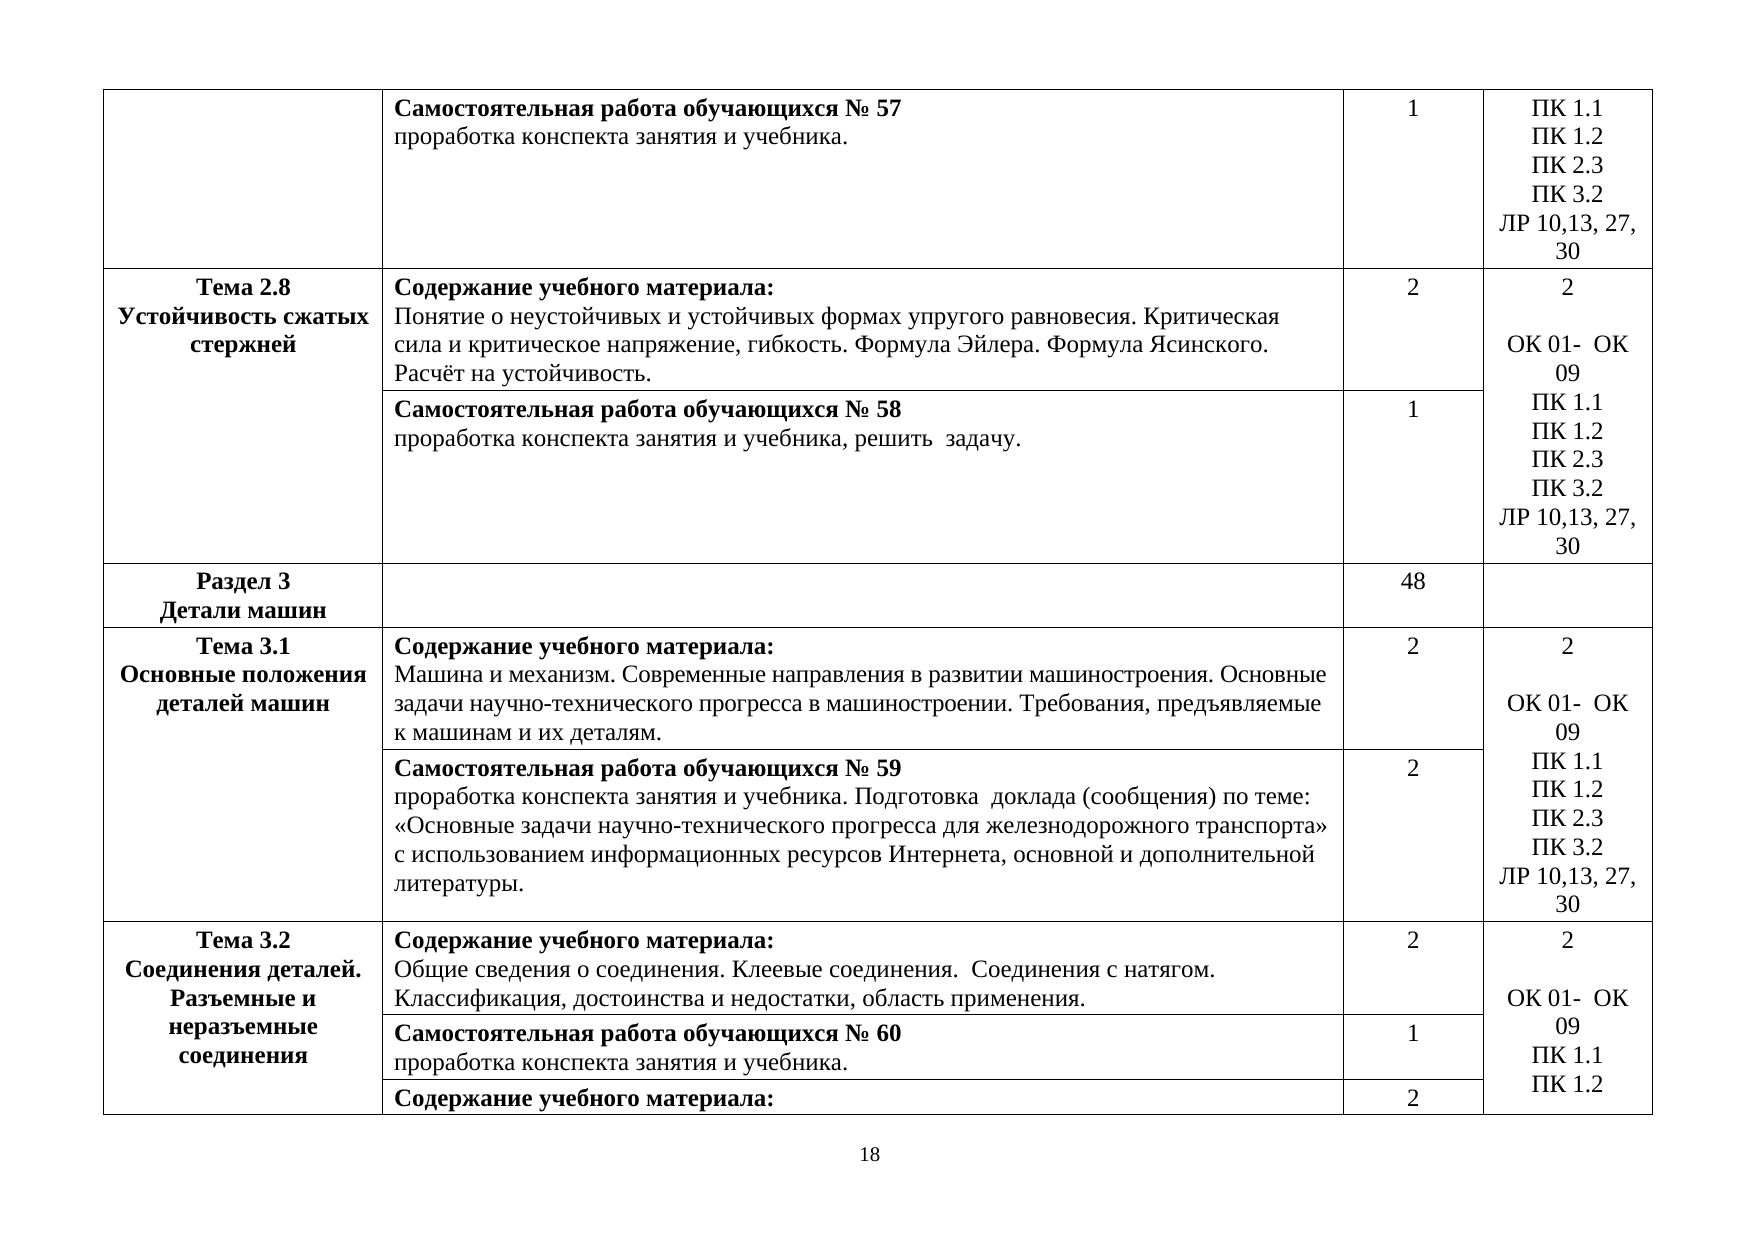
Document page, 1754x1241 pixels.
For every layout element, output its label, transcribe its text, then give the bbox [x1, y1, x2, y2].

table_cell 2 ОК 01- ОК 09 ПК 1.1 ПК 1.2 ПК 2.3 ПК 3.2 ЛР 10,13, 27, 30 [1484, 269, 1652, 562]
table_cell 2 ОК 01- ОК 09 ПК 1.1 ПК 1.2 ПК 2.3 ПК 3.2 ЛР 10,13, 27, 30 [1484, 628, 1652, 921]
table_cell Тема 2.8 Устойчивость сжатых стержней [104, 269, 382, 562]
table_cell Содержание учебного материала: Машина и механизм. Современные направления в развитии машиностроения. Основные задачи научно-технического прогресса в машиностроении. Требования, предъявляемые к машинам и их деталям. [383, 628, 1343, 749]
table_cell Раздел 3 Детали машин [104, 564, 382, 627]
table_cell [1484, 564, 1652, 627]
table_cell 1 [1344, 1015, 1483, 1079]
table_cell 2 ОК 01- ОК 09 ПК 1.1 ПК 1.2 ПК 2.3 ПК 3.2 ЛР 10,13, 27, 30 [1484, 922, 1652, 1114]
table_cell [383, 564, 1343, 627]
table_cell Самостоятельная работа обучающихся № 60 проработка конспекта занятия и учебника. [383, 1015, 1343, 1079]
table_cell 2 [1344, 922, 1483, 1014]
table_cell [383, 1080, 1343, 1114]
table_cell 2 [1344, 628, 1483, 749]
table_cell Содержание учебного материала: Общие сведения о соединения. Клеевые соединения. Соединения с натягом. Классификация, достоинства и недостатки, область применения. [383, 922, 1343, 1014]
table_cell Самостоятельная работа обучающихся № 59 проработка конспекта занятия и учебника. Подготовка доклада (сообщения) по теме: «Основные задачи научно-технического прогресса для железнодорожного транспорта» с использованием информационных ресурсов Интернета, основной и дополнительной литературы. [383, 750, 1343, 921]
table_cell 2 [1344, 750, 1483, 921]
table_cell 48 [1344, 564, 1483, 627]
table_cell 2 [1344, 269, 1483, 390]
table_cell Тема 3.2 Соединения деталей. Разъемные и неразъемные соединения [104, 922, 382, 1114]
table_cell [1484, 90, 1652, 268]
table_cell Тема 3.1 Основные положения деталей машин [104, 628, 382, 921]
table_cell Самостоятельная работа обучающихся № 58 проработка конспекта занятия и учебника, решить задачу. [383, 391, 1343, 562]
table_cell 1 [1344, 90, 1483, 268]
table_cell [104, 90, 382, 268]
table_cell Содержание учебного материала: Понятие о неустойчивых и устойчивых формах упругого равновесия. Критическая сила и критическое напряжение, гибкость. Формула Эйлера. Формула Ясинского. Расчёт на устойчивость. [383, 269, 1343, 390]
table_cell Самостоятельная работа обучающихся № 57 проработка конспекта занятия и учебника. [383, 90, 1343, 268]
table_cell 2 [1344, 1080, 1483, 1114]
table_cell 1 [1344, 391, 1483, 562]
